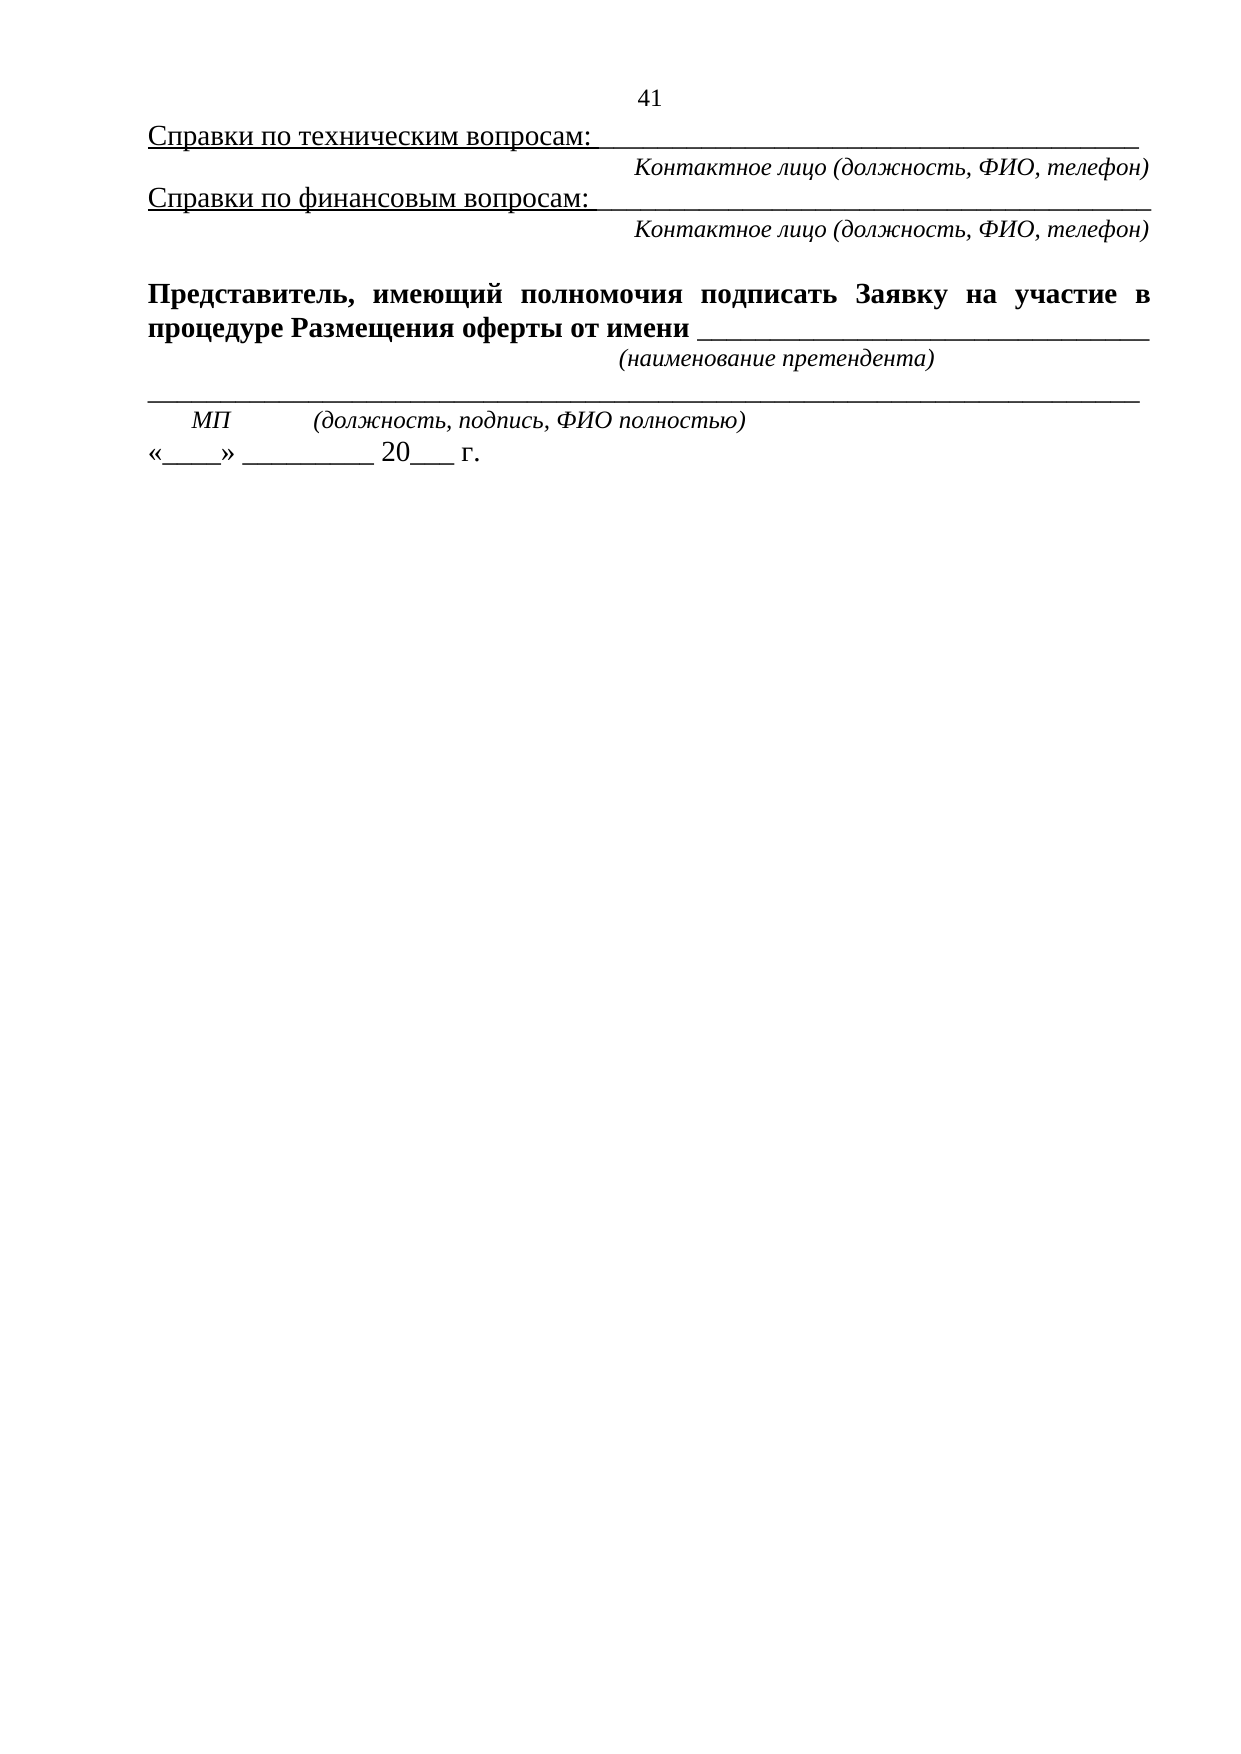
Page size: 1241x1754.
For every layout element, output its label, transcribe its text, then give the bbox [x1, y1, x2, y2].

text Справки по техническим вопросам: _____________________________________ [148, 118, 1152, 152]
text Контактное лицо (должность, ФИО, телефон) [148, 214, 1152, 243]
text Представитель, имеющий полномочия подписать Заявку на участие в процедуре Размещения оферты от имени _______________________________ [148, 276, 1152, 343]
text МП (должность, подпись, ФИО полностью) [148, 406, 1152, 434]
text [148, 152, 1152, 180]
text (наименование претендента) [148, 343, 1152, 372]
text «____» _________ 20___ г. [148, 434, 1152, 468]
text ____________________________________________________________________ [148, 372, 1152, 406]
text Справки по финансовым вопросам: ______________________________________ [148, 180, 1152, 214]
